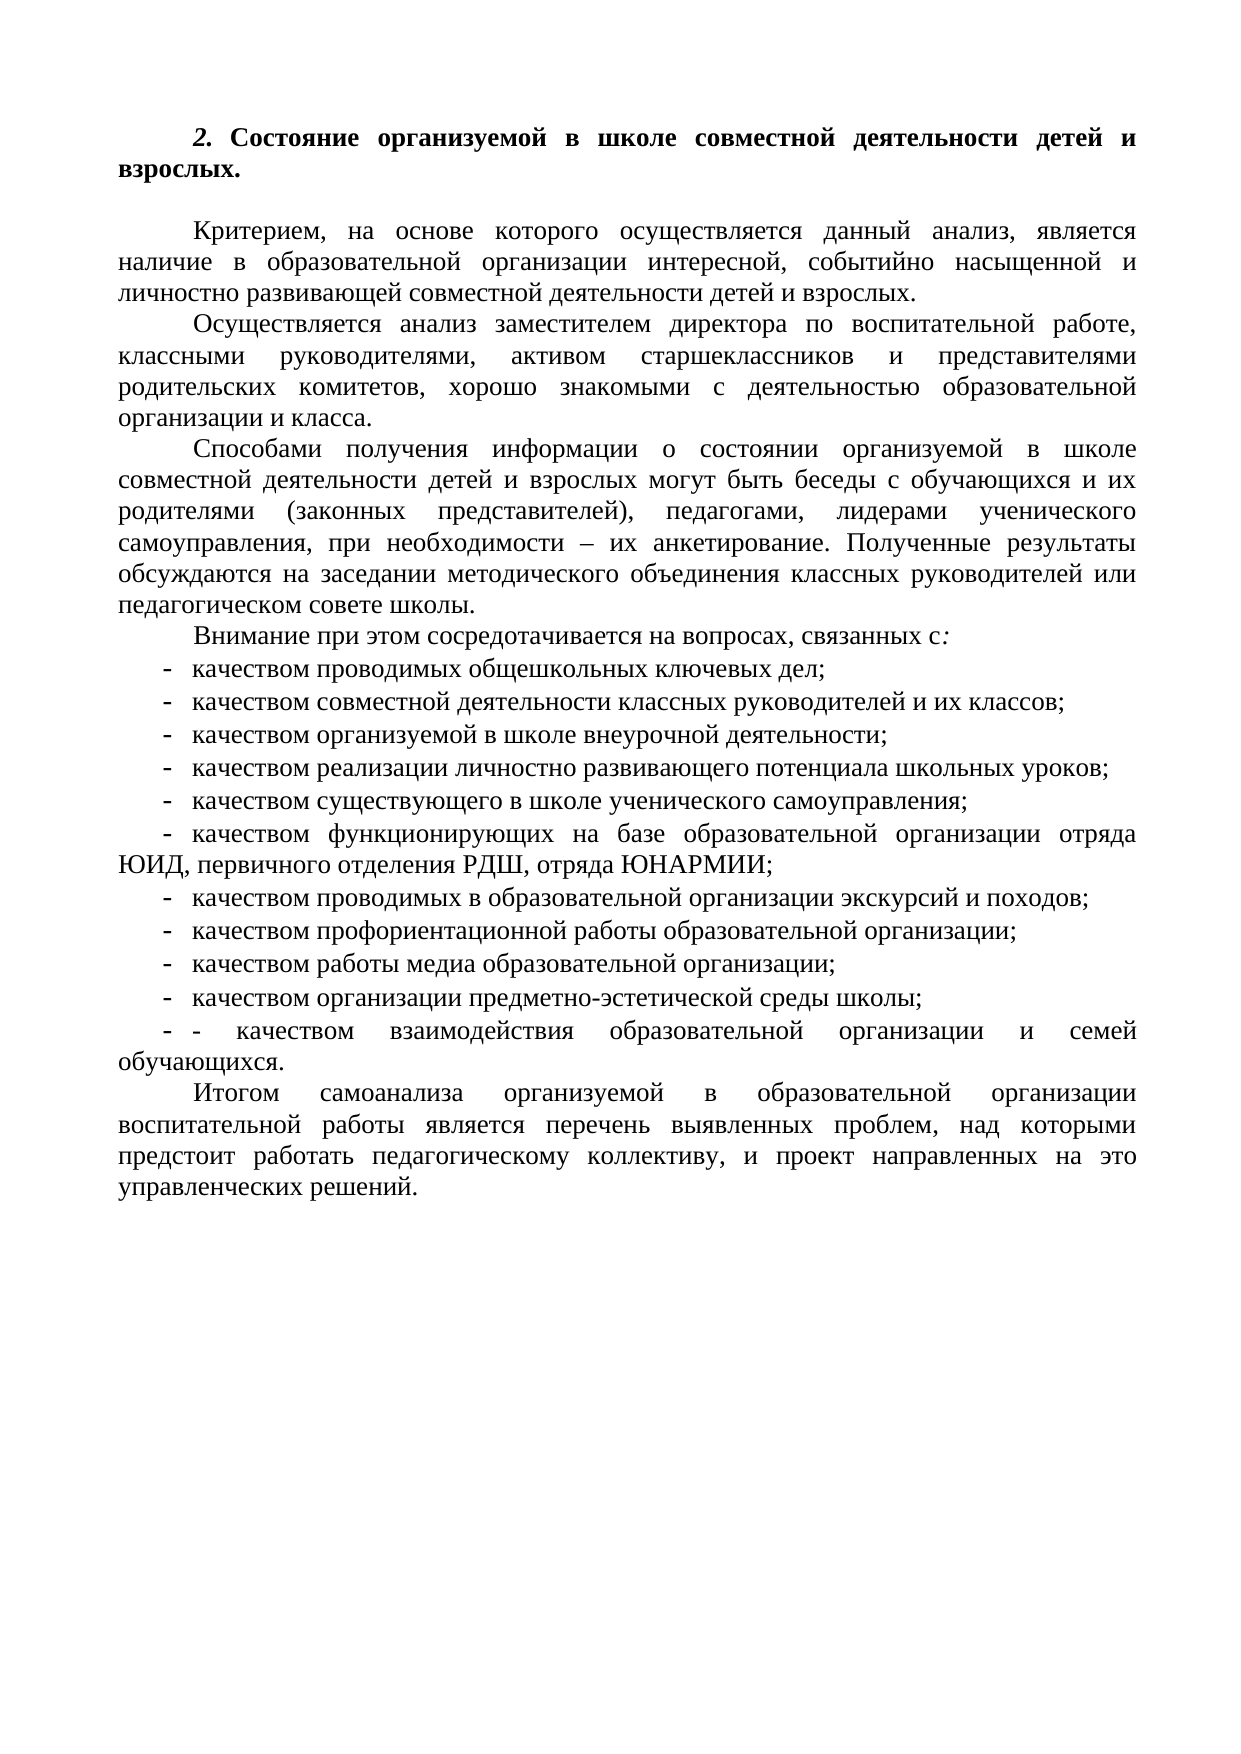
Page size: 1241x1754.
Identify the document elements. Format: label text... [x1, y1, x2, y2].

list качеством проводимых общешкольных ключевых дел; [162, 650, 1161, 684]
text Критерием, на основе которого осуществляется данный анализ, является наличие в образовательной организации интересной, событийно насыщенной и личностно развивающей совместной деятельности детей и взрослых. [118, 214, 1138, 308]
text Осуществляется анализ заместителем директора по воспитательной работе, классными руководителями, активом старшеклассников и представителями родительских комитетов, хорошо знакомыми с деятельностью образовательной организации и класса. [118, 308, 1138, 432]
list - качеством взаимодействия образовательной организации и семей обучающихся. [118, 1013, 1138, 1076]
list качеством организации предметно-эстетической среды школы; [118, 980, 1138, 1013]
text Способами получения информации о состоянии организуемой в школе совместной деятельности детей и взрослых могут быть беседы с обучающихся и их родителями (законных представителей), педагогами, лидерами ученического самоуправления, при необходимости – их анкетирование. Полученные результаты обсуждаются на заседании методического объединения классных руководителей или педагогическом совете школы. [118, 432, 1138, 619]
list качеством проводимых в образовательной организации экскурсий и походов; [162, 880, 1161, 913]
list качеством существующего в школе ученического самоуправления; [162, 783, 1161, 816]
list качеством совместной деятельности классных руководителей и их классов; [162, 684, 1161, 717]
text Внимание при этом сосредотачивается на вопросах, связанных с: [193, 619, 1161, 650]
list качеством организуемой в школе внеурочной деятельности; [162, 717, 1161, 750]
subtitle Состояние организуемой в школе совместной деятельности детей и взрослых. [118, 121, 1137, 183]
list качеством профориентационной работы образовательной организации; [162, 913, 1161, 946]
text Итогом самоанализа организуемой в образовательной организации воспитательной работы является перечень выявленных проблем, над которыми предстоит работать педагогическому коллективу, и проект направленных на это управленческих решений. [118, 1077, 1138, 1201]
list качеством функционирующих на базе образовательной организации отряда ЮИД, первичного отделения РДШ, отряда ЮНАРМИИ; [118, 816, 1137, 880]
list качеством реализации личностно развивающего потенциала школьных уроков; [162, 750, 1161, 783]
list качеством работы медиа образовательной организации; [162, 946, 1161, 979]
